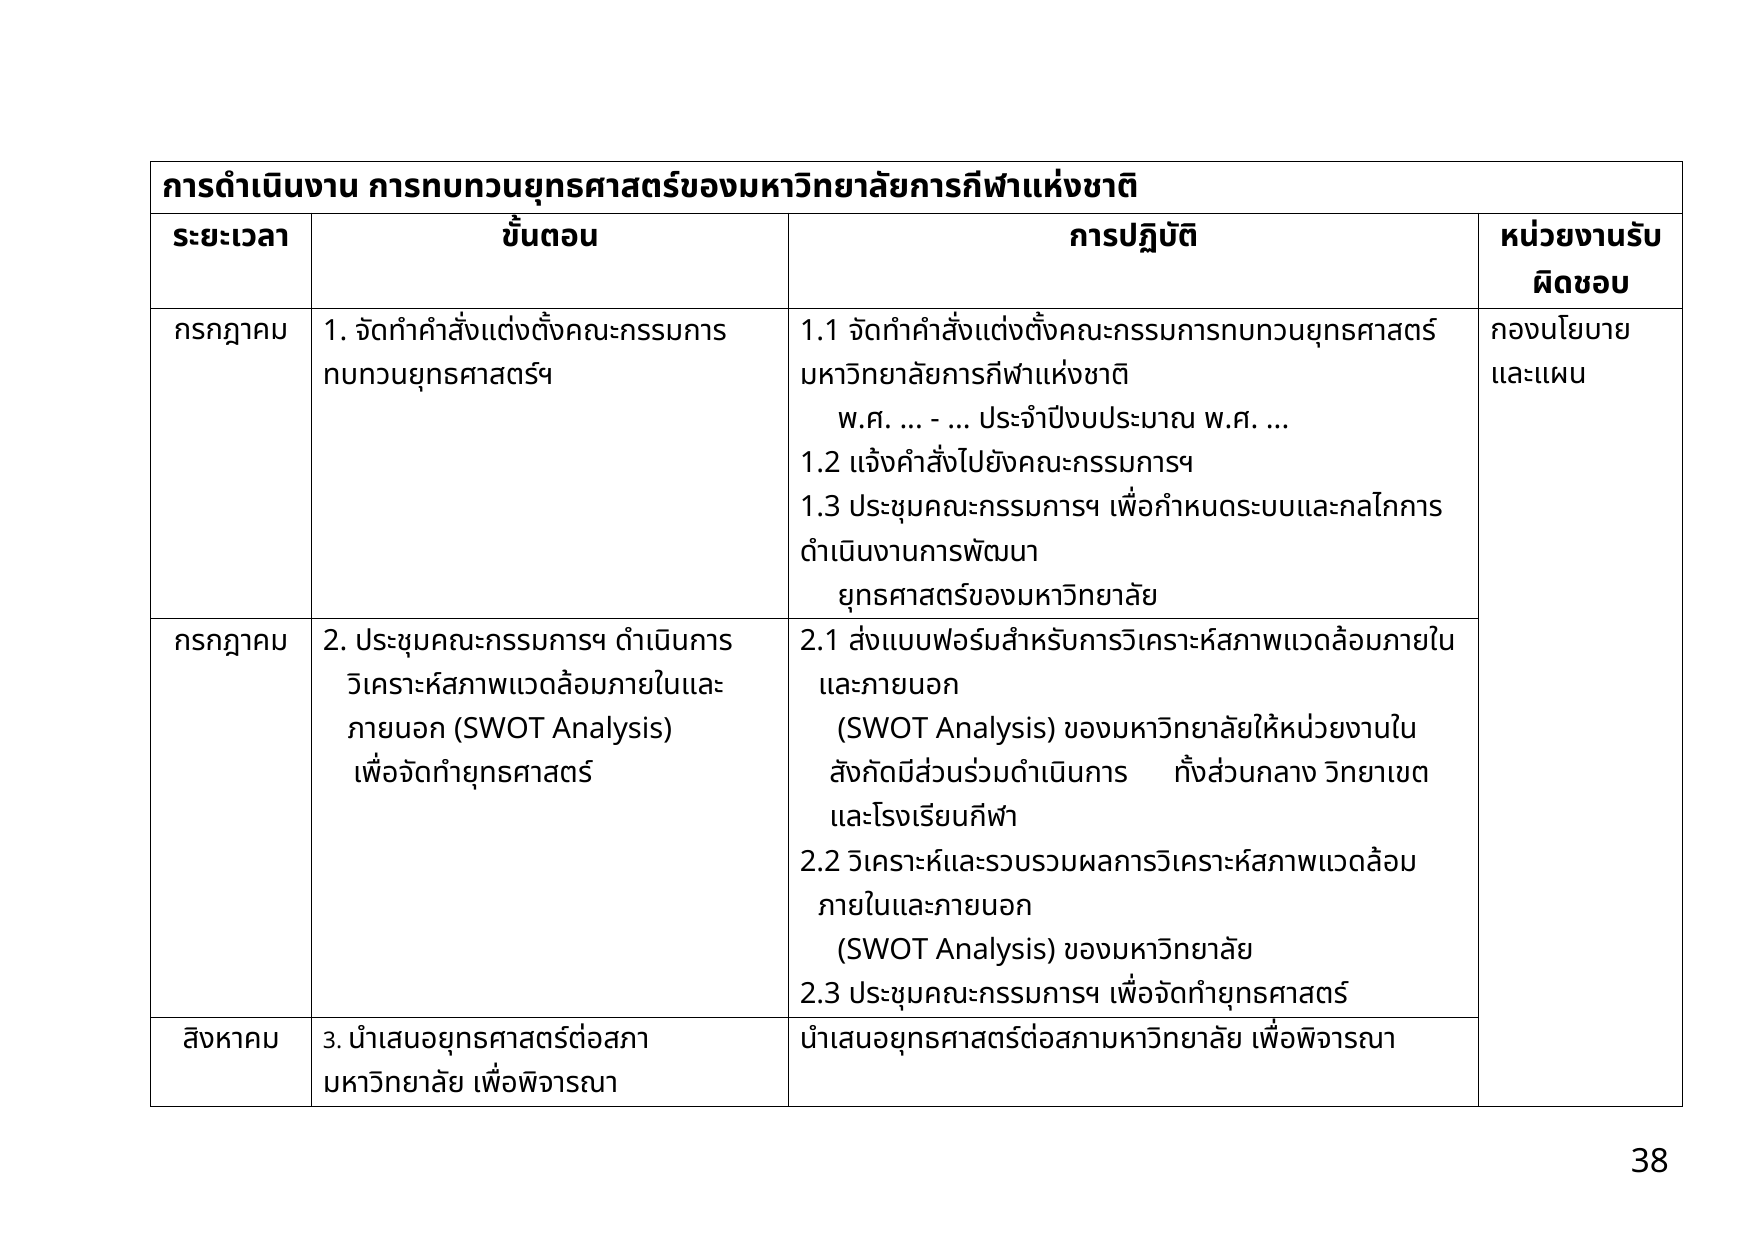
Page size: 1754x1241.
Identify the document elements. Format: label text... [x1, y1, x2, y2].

table_cell 3. นำเสนอยุทธศาสตร์ต่อสภามหาวิทยาลัย เพื่อพิจารณา [312, 1018, 788, 1106]
table_header การดำเนินงาน การทบทวนยุทธศาสตร์ของมหาวิทยาลัยการกีฬาแห่งชาติ [151, 162, 1682, 212]
table_cell 2. ประชุมคณะกรรมการฯ ดำเนินการวิเคราะห์สภาพแวดล้อมภายในและภายนอก (SWOT Analysis) เพื่อจัดทำยุทธศาสตร์ [312, 619, 788, 1017]
table_cell กองนโยบายและแผน [1479, 309, 1682, 1106]
table_cell สิงหาคม [151, 1018, 311, 1106]
table_cell นำเสนอยุทธศาสตร์ต่อสภามหาวิทยาลัย เพื่อพิจารณา [789, 1018, 1478, 1106]
table_cell กรกฎาคม [151, 619, 311, 1017]
table_cell กรกฎาคม [151, 309, 311, 618]
table_cell หน่วยงานรับผิดชอบ [1479, 214, 1682, 308]
table_cell 2.1 ส่งแบบฟอร์มสำหรับการวิเคราะห์สภาพแวดล้อมภายในและภายนอก (SWOT Analysis) ของมหาวิทยาลัยให้หน่วยงานในสังกัดมีส่วนร่วมดำเนินการ ทั้งส่วนกลาง วิทยาเขต และโรงเรียนกีฬา 2.2 วิเคราะห์และรวบรวมผลการวิเคราะห์สภาพแวดล้อมภายในและภายนอก (SWOT Analysis) ของมหาวิทยาลัย 2.3 ประชุมคณะกรรมการฯ เพื่อจัดทำยุทธศาสตร์ [789, 619, 1478, 1017]
table_cell ขั้นตอน [312, 214, 788, 308]
table_cell 1. จัดทำคำสั่งแต่งตั้งคณะกรรมการทบทวนยุทธศาสตร์ฯ [312, 309, 788, 618]
table_cell 1.1 จัดทำคำสั่งแต่งตั้งคณะกรรมการทบทวนยุทธศาสตร์มหาวิทยาลัยการกีฬาแห่งชาติ พ.ศ. ... - ... ประจำปีงบประมาณ พ.ศ. ... 1.2 แจ้งคำสั่งไปยังคณะกรรมการฯ 1.3 ประชุมคณะกรรมการฯ เพื่อกำหนดระบบและกลไกการดำเนินงานการพัฒนา ยุทธศาสตร์ของมหาวิทยาลัย [789, 309, 1478, 618]
table_cell ระยะเวลา [151, 214, 311, 308]
table_cell การปฏิบัติ [789, 214, 1478, 308]
